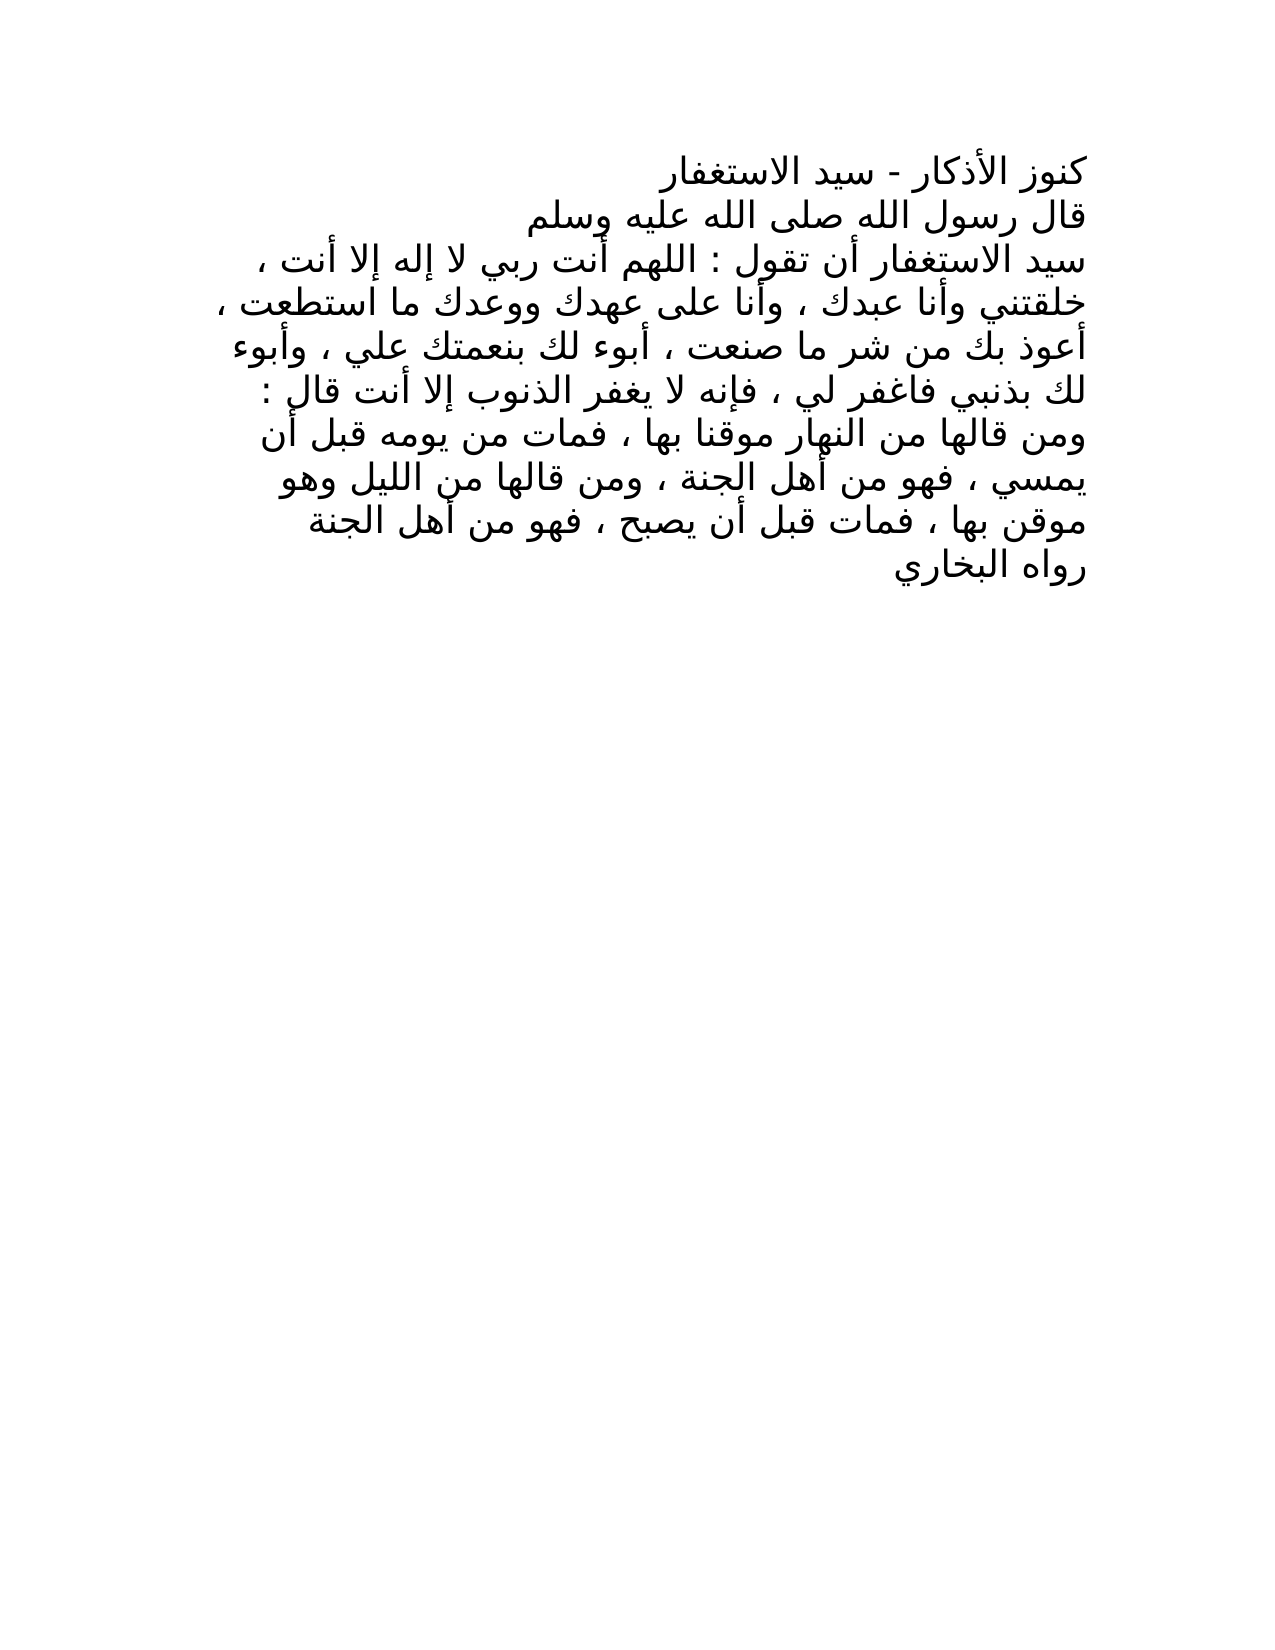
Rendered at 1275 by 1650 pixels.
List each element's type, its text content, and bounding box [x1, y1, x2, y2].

text قال رسول الله صلى الله عليه وسلم [187, 194, 1087, 237]
text رواه البخاري [187, 543, 1087, 586]
text سيد الاستغفار أن تقول : اللهم أنت ربي لا إله إلا أنت ، خلقتني وأنا عبدك ، وأنا على عهدك ووعدك ما استطعت ، أعوذ بك من شر ما صنعت ، أبوء لك بنعمتك علي ، وأبوء لك بذنبي فاغفر لي ، فإنه لا يغفر الذنوب إلا أنت قال : ومن قالها من النهار موقنا بها ، فمات من يومه قبل أن يمسي ، فهو من أهل الجنة ، ومن قالها من الليل وهو موقن بها ، فمات قبل أن يصبح ، فهو من أهل الجنة [187, 237, 1087, 543]
text كنوز الأذكار - سيد الاستغفار [187, 150, 1087, 194]
